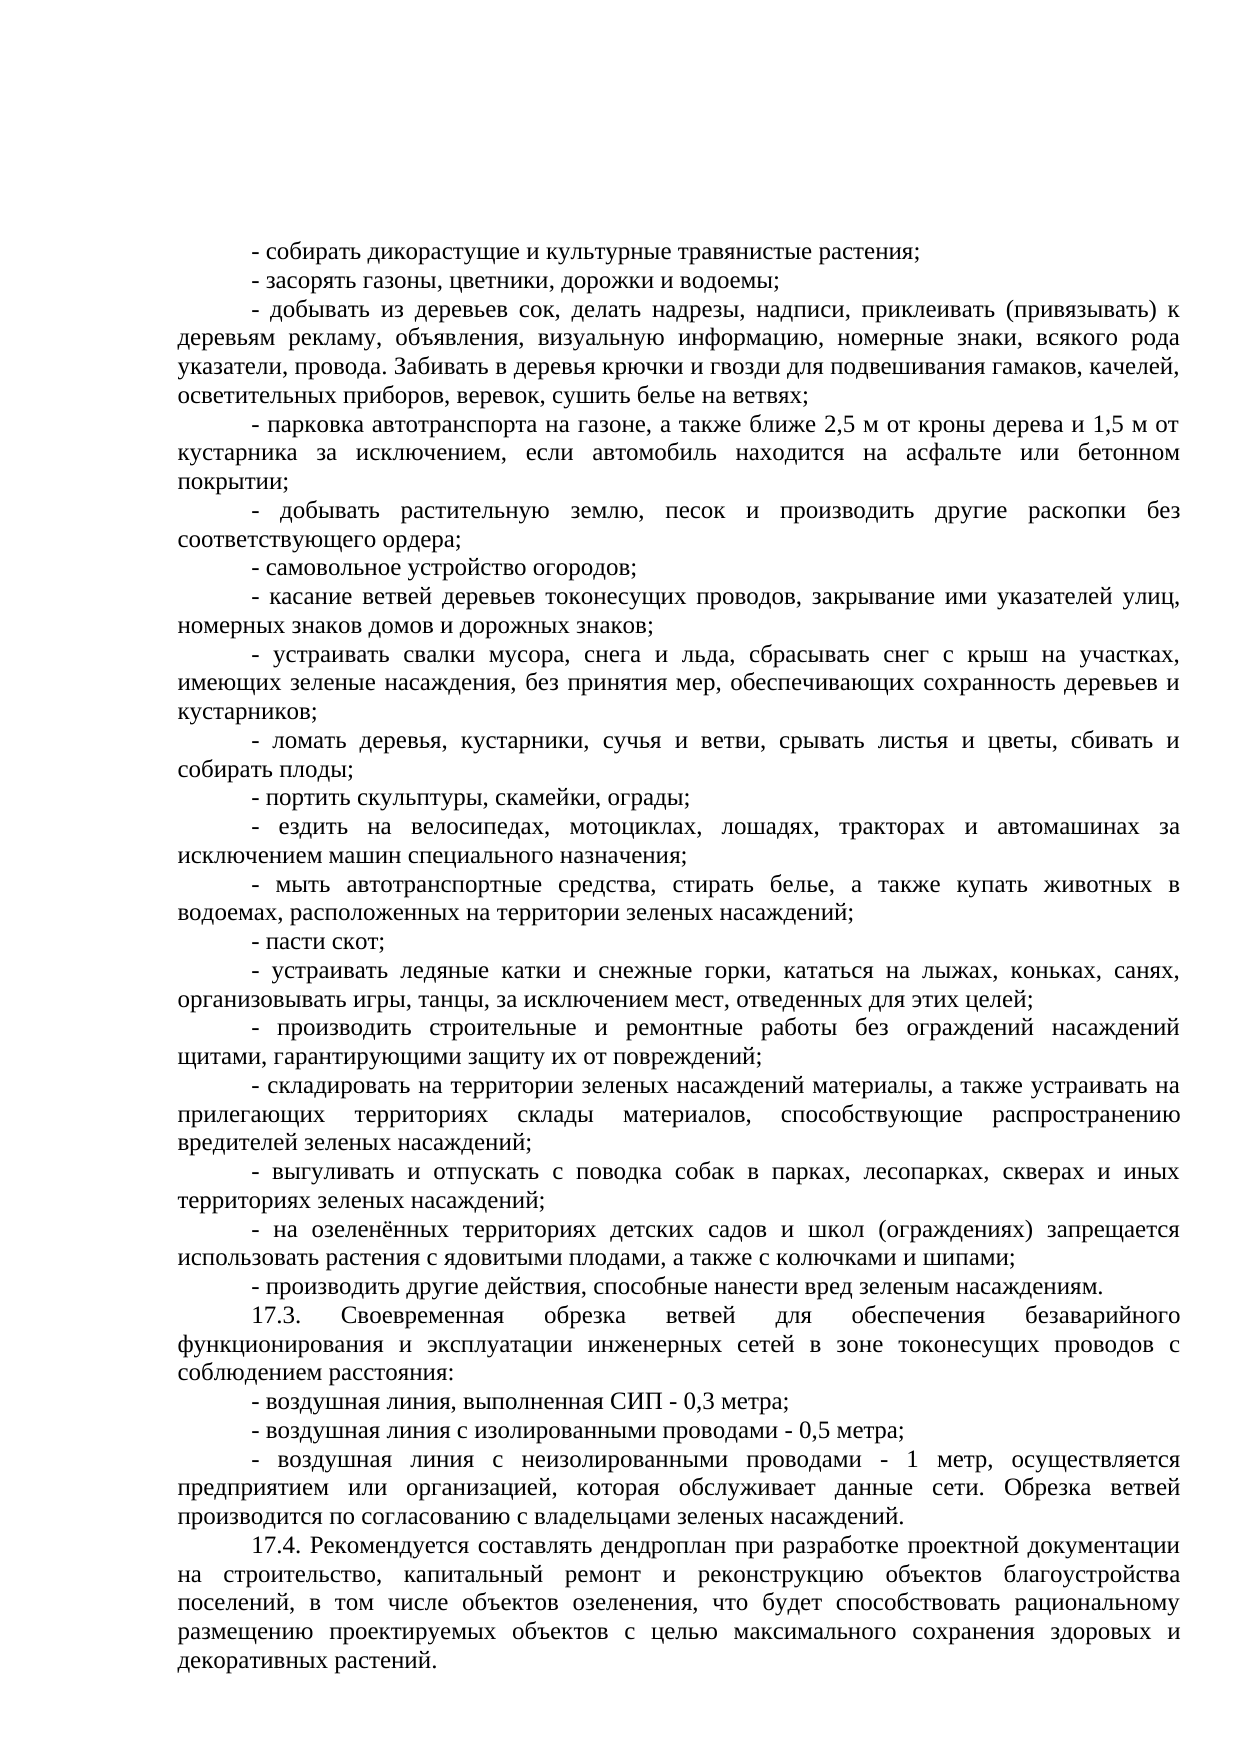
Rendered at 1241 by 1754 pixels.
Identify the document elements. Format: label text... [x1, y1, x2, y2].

text - выгуливать и отпускать с поводка собак в парках, лесопарках, скверах и иных территориях зеленых насаждений; [177, 1156, 1181, 1214]
text - добывать из деревьев сок, делать надрезы, надписи, приклеивать (привязывать) к деревьям рекламу, объявления, визуальную информацию, номерные знаки, всякого рода указатели, провода. Забивать в деревья крючки и гвозди для подвешивания гамаков, качелей, осветительных приборов, веревок, сушить белье на ветвях; [177, 294, 1181, 409]
text - ломать деревья, кустарники, сучья и ветви, срывать листья и цветы, сбивать и собирать плоды; [177, 725, 1181, 782]
text 17.3. Своевременная обрезка ветвей для обеспечения безаварийного функционирования и эксплуатации инженерных сетей в зоне токонесущих проводов с соблюдением расстояния: [177, 1300, 1181, 1386]
text - на озеленённых территориях детских садов и школ (ограждениях) запрещается использовать растения с ядовитыми плодами, а также с колючками и шипами; [177, 1214, 1181, 1271]
text - производить другие действия, способные нанести вред зеленым насаждениям. [177, 1271, 1181, 1300]
text - складировать на территории зеленых насаждений материалы, а также устраивать на прилегающих территориях склады материалов, способствующие распространению вредителей зеленых насаждений; [177, 1070, 1181, 1156]
text - пасти скот; [177, 926, 1181, 955]
text - засорять газоны, цветники, дорожки и водоемы; [177, 265, 1181, 294]
text - воздушная линия, выполненная СИП - 0,3 метра; [177, 1386, 1181, 1415]
text - ездить на велосипедах, мотоциклах, лошадях, тракторах и автомашинах за исключением машин специального назначения; [177, 811, 1181, 869]
text 17.4. Рекомендуется составлять дендроплан при разработке проектной документации на строительство, капитальный ремонт и реконструкцию объектов благоустройства поселений, в том числе объектов озеленения, что будет способствовать рациональному размещению проектируемых объектов с целью максимального сохранения здоровых и декоративных растений. [177, 1530, 1181, 1674]
text - добывать растительную землю, песок и производить другие раскопки без соответствующего ордера; [177, 495, 1181, 552]
text - воздушная линия с неизолированными проводами - 1 метр, осуществляется предприятием или организацией, которая обслуживает данные сети. Обрезка ветвей производится по согласованию с владельцами зеленых насаждений. [177, 1444, 1181, 1530]
text - устраивать свалки мусора, снега и льда, сбрасывать снег с крыш на участках, имеющих зеленые насаждения, без принятия мер, обеспечивающих сохранность деревьев и кустарников; [177, 639, 1181, 725]
text - самовольное устройство огородов; [177, 552, 1181, 581]
text - парковка автотранспорта на газоне, а также ближе 2,5 м от кроны дерева и 1,5 м от кустарника за исключением, если автомобиль находится на асфальте или бетонном покрытии; [177, 409, 1181, 495]
text - собирать дикорастущие и культурные травянистые растения; [177, 236, 1181, 265]
text - воздушная линия с изолированными проводами - 0,5 метра; [177, 1415, 1181, 1444]
text - мыть автотранспортные средства, стирать белье, а также купать животных в водоемах, расположенных на территории зеленых насаждений; [177, 869, 1181, 926]
text - касание ветвей деревьев токонесущих проводов, закрывание ими указателей улиц, номерных знаков домов и дорожных знаков; [177, 581, 1181, 639]
text - устраивать ледяные катки и снежные горки, кататься на лыжах, коньках, санях, организовывать игры, танцы, за исключением мест, отведенных для этих целей; [177, 955, 1181, 1012]
text - портить скульптуры, скамейки, ограды; [177, 782, 1181, 811]
text - производить строительные и ремонтные работы без ограждений насаждений щитами, гарантирующими защиту их от повреждений; [177, 1012, 1181, 1070]
